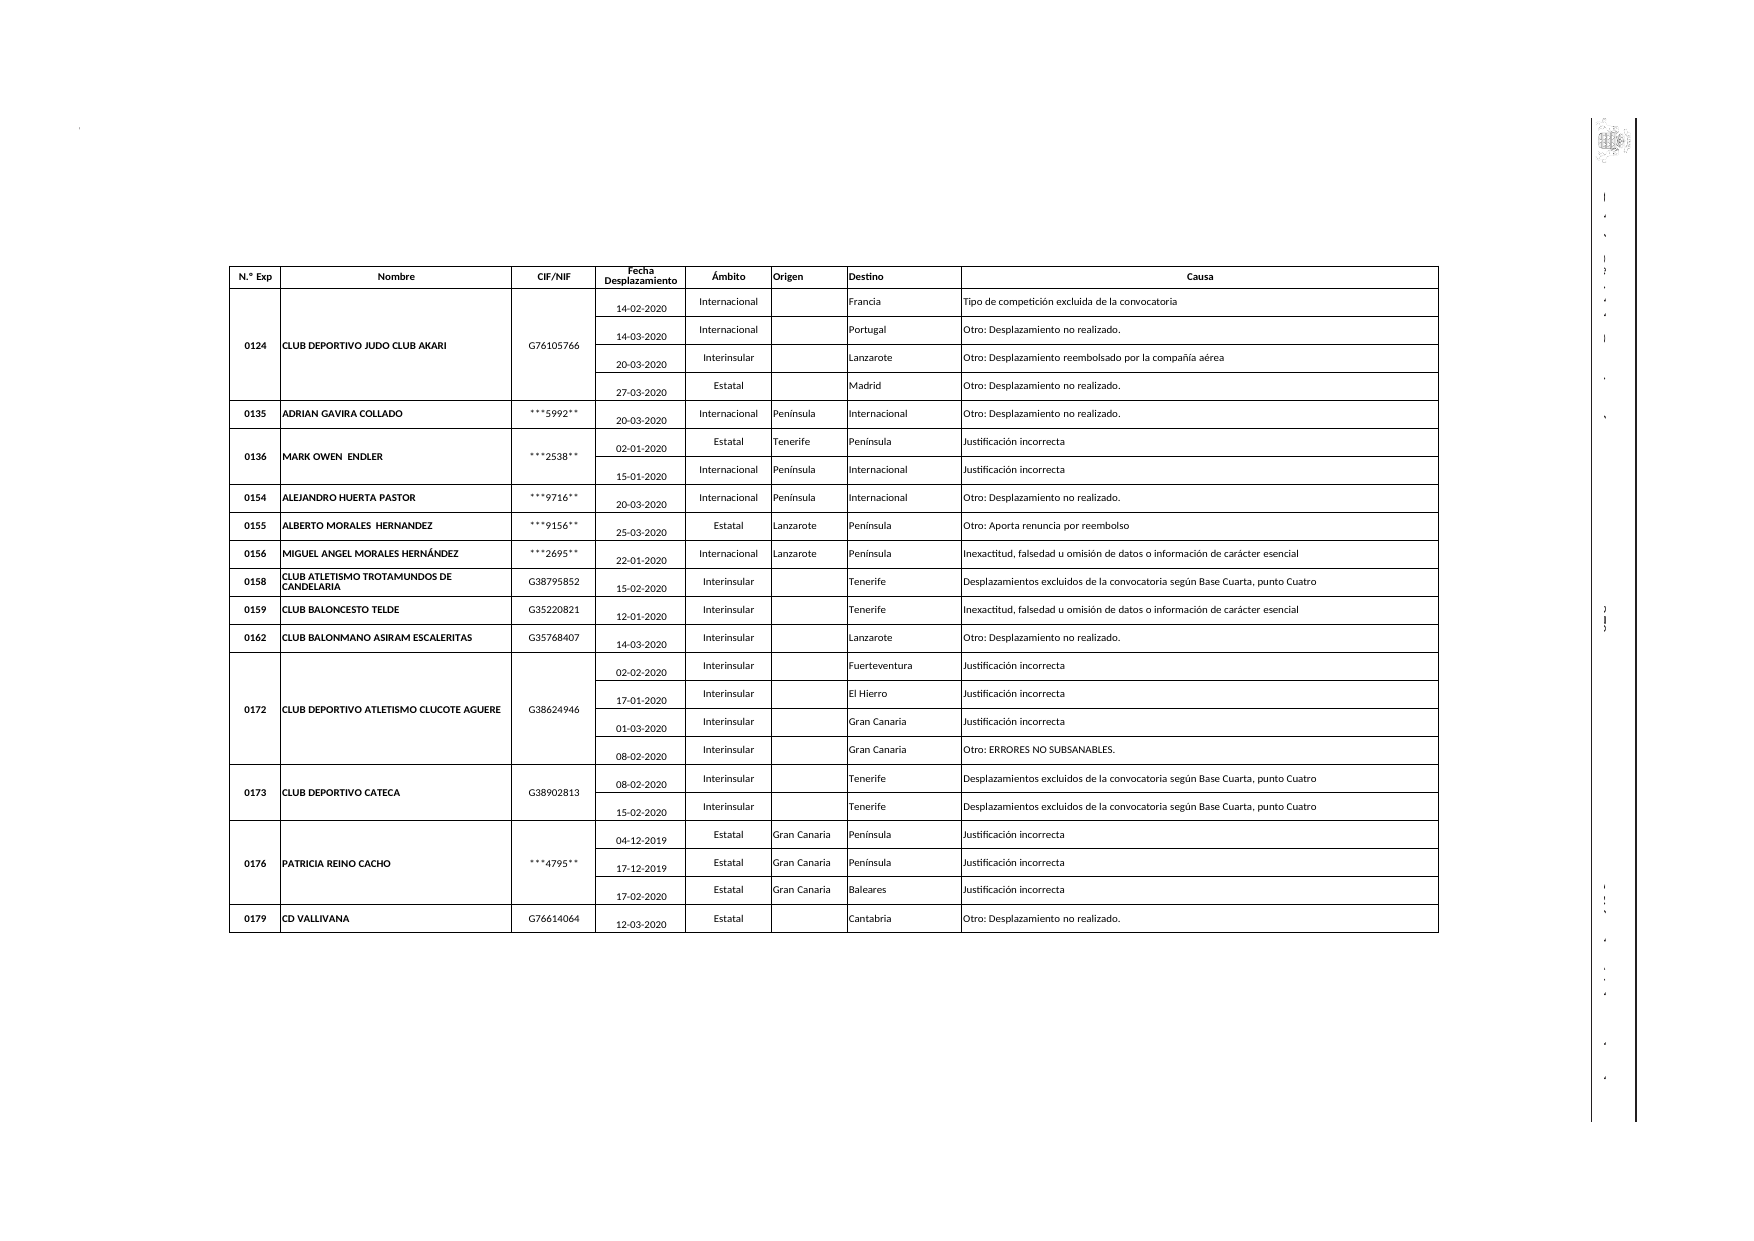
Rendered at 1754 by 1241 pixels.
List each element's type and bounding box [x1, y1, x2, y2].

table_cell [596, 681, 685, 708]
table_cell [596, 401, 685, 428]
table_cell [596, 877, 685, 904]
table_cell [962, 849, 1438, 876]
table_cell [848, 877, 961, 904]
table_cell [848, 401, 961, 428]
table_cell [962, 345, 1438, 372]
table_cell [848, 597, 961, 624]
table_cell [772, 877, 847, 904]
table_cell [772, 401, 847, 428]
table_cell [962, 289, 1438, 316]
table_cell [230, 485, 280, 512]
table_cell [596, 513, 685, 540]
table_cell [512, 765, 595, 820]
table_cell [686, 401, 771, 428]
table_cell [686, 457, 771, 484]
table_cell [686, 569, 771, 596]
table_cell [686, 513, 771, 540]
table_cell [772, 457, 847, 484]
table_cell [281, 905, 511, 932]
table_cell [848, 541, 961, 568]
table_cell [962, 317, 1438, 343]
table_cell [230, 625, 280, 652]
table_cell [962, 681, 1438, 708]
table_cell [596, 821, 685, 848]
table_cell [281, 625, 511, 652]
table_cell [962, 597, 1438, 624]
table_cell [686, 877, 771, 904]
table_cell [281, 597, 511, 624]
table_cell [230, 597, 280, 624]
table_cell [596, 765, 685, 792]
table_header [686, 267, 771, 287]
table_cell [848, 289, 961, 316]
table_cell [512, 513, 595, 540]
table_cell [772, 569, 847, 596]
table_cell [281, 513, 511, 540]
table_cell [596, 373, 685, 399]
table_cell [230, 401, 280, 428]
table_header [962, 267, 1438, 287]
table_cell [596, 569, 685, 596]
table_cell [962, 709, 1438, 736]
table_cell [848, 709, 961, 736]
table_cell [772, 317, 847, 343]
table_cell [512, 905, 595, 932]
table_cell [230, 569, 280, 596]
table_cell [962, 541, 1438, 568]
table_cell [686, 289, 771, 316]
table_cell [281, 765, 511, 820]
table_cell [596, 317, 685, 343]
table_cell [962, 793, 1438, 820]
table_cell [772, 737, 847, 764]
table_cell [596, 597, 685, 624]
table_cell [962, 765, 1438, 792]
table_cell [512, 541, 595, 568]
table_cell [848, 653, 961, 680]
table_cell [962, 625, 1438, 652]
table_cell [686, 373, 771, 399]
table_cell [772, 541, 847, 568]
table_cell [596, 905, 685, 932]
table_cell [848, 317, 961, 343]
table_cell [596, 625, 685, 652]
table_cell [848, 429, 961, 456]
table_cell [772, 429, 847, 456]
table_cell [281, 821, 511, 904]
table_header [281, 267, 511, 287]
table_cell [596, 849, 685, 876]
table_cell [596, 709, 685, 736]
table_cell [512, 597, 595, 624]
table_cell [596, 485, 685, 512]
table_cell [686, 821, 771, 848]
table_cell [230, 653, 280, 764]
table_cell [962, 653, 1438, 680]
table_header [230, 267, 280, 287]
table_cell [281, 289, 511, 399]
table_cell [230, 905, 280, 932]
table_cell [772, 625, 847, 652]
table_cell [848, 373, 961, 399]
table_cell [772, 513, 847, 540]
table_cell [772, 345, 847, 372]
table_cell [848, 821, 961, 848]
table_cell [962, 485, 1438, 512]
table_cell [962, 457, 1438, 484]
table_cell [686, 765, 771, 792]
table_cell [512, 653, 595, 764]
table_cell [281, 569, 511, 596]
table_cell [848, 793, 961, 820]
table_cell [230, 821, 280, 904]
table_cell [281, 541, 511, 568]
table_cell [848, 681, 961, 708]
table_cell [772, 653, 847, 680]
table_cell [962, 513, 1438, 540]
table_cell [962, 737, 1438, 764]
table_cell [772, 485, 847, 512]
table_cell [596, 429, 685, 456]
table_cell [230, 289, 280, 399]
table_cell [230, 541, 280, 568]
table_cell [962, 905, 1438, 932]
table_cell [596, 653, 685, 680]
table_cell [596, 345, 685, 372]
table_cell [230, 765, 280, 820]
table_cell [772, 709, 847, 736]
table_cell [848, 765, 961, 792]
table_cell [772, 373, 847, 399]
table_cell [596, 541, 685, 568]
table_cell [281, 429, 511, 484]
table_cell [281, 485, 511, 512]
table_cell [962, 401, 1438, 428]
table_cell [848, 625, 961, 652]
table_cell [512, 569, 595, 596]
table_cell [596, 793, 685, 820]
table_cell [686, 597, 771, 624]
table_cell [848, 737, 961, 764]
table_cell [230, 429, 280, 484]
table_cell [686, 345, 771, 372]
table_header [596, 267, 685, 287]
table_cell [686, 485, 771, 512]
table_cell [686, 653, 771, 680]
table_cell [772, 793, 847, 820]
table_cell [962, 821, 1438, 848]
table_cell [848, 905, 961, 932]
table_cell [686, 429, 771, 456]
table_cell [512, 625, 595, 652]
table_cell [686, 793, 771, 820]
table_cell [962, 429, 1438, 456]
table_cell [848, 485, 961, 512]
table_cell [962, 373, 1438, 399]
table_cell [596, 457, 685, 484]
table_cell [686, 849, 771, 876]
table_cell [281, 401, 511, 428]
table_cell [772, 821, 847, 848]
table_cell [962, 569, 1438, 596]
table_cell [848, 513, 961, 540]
picture [1595, 118, 1631, 163]
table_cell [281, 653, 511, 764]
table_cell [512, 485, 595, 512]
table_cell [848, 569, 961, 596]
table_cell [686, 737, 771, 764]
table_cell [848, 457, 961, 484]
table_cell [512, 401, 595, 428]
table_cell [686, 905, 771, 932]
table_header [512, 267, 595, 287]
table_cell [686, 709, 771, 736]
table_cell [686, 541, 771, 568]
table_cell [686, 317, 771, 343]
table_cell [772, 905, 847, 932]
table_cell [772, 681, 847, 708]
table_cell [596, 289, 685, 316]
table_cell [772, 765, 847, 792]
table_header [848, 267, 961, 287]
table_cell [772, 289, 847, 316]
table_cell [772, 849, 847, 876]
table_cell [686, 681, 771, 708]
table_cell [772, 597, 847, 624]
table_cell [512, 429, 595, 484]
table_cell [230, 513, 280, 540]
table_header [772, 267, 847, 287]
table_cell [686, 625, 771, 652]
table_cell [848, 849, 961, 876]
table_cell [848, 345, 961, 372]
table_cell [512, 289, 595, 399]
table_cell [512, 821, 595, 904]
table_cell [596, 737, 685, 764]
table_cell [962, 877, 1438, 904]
